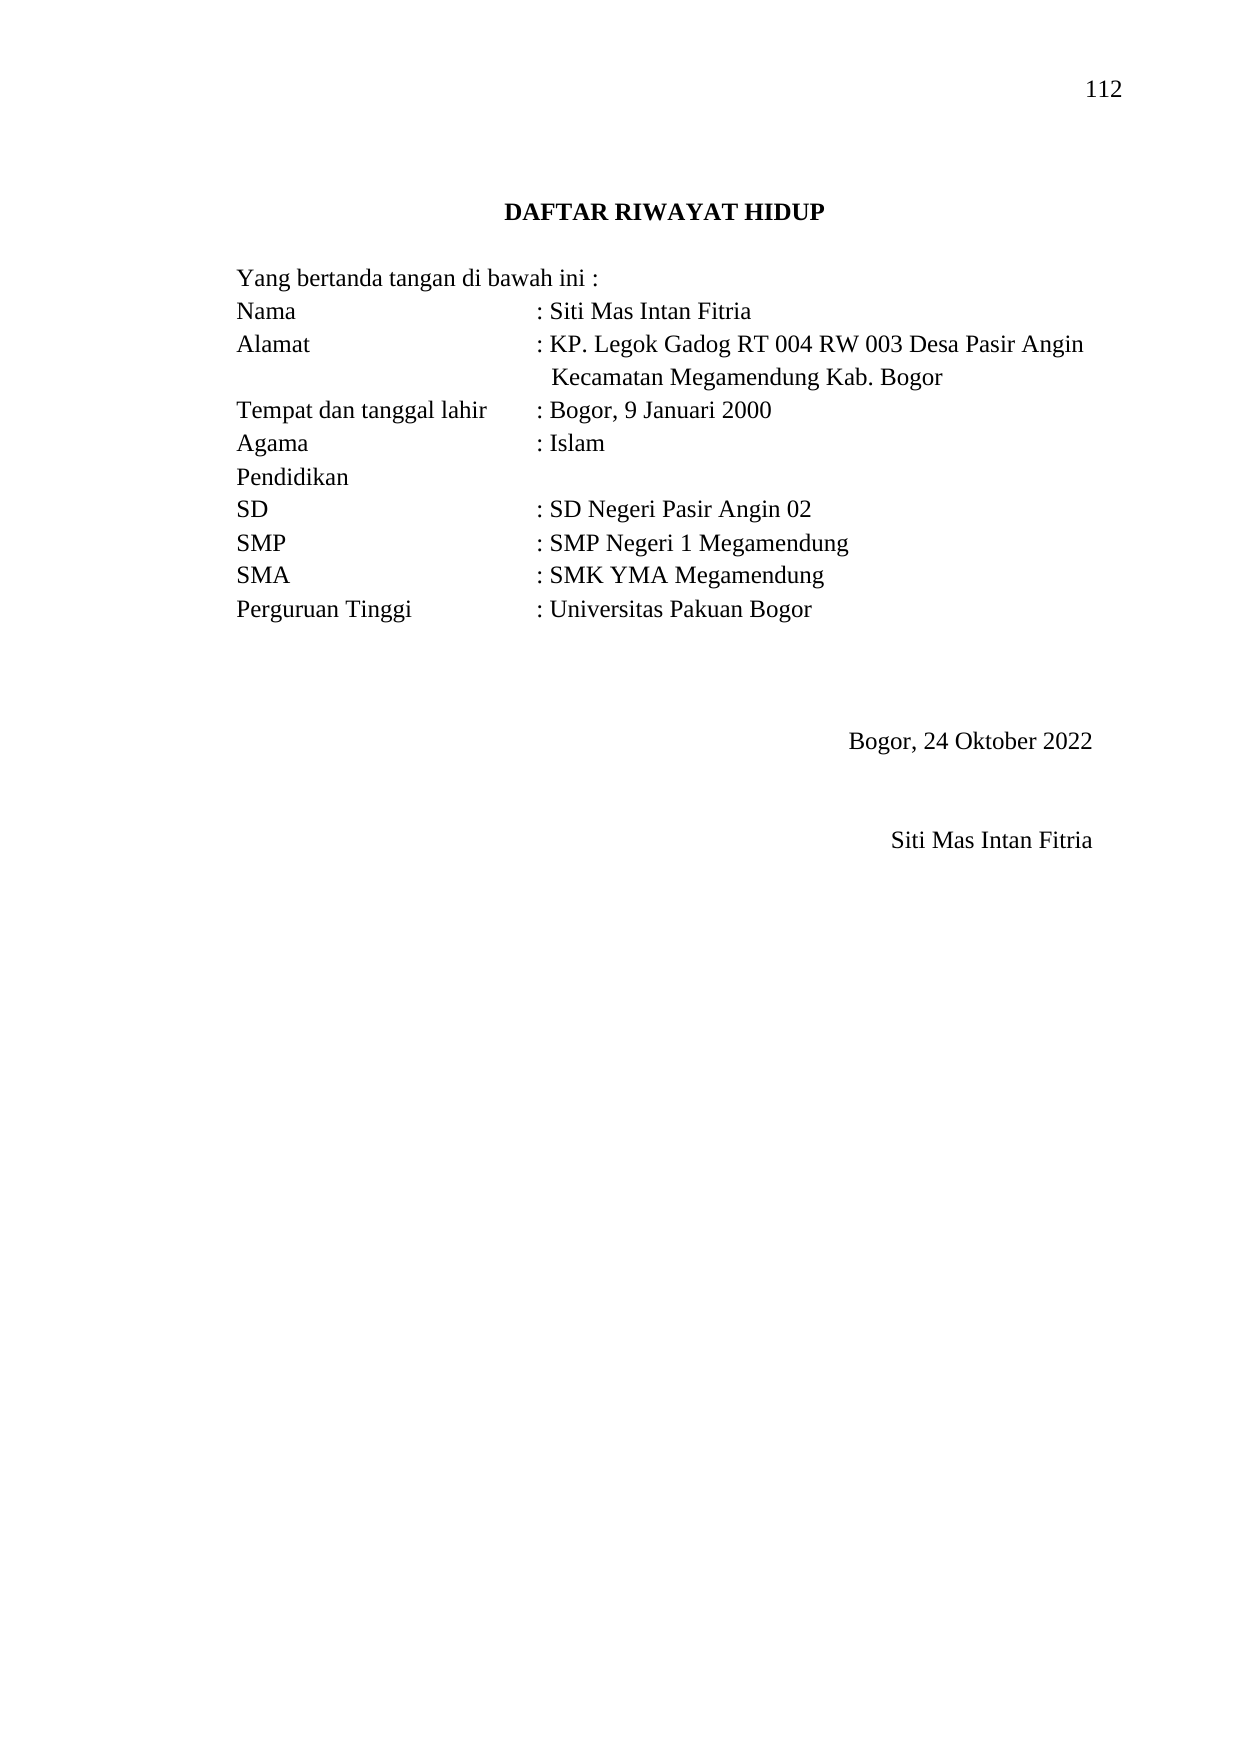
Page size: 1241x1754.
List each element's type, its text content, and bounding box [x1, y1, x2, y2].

text Alamat : KP. Legok Gadog RT 004 RW 003 Desa Pasir Angin [236, 329, 1093, 358]
list SMA : SMK YMA Megamendung [236, 561, 1093, 589]
list Siti Mas Intan Fitria [236, 825, 1093, 853]
text Kecamatan Megamendung Kab. Bogor [487, 362, 1093, 391]
list Yang bertanda tangan di bawah ini : [236, 263, 1093, 292]
list Perguruan Tinggi : Universitas Pakuan Bogor [236, 594, 1093, 622]
list SD : SD Negeri Pasir Angin 02 [236, 494, 1093, 523]
text DAFTAR RIWAYAT HIDUP [236, 197, 1093, 226]
list Nama : Siti Mas Intan Fitria [236, 296, 1093, 325]
list Pendidikan [236, 462, 1093, 490]
list Tempat dan tanggal lahir : Bogor, 9 Januari 2000 [236, 396, 1093, 424]
list Bogor, 24 Oktober 2022 [236, 726, 1093, 754]
list Agama : Islam [236, 428, 1093, 457]
list SMP : SMP Negeri 1 Megamendung [236, 528, 1093, 556]
